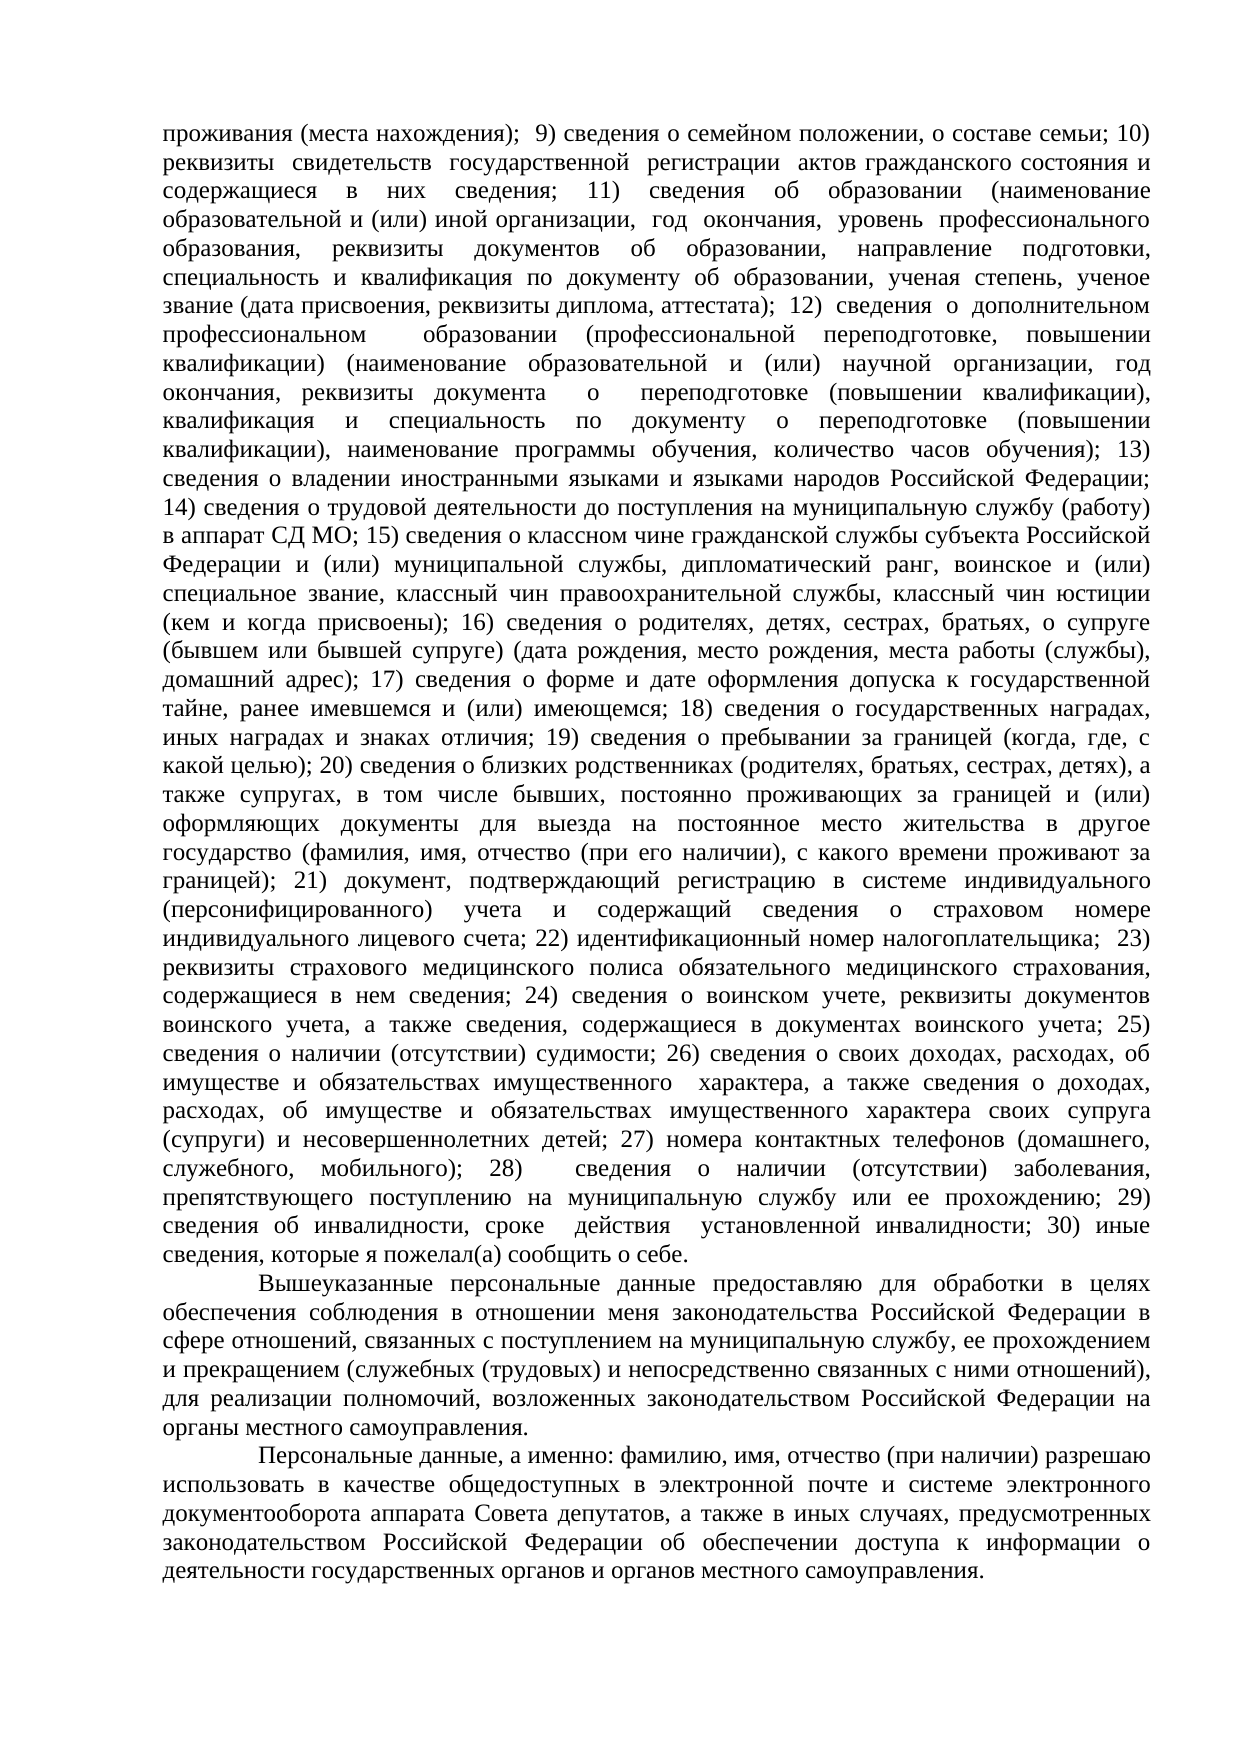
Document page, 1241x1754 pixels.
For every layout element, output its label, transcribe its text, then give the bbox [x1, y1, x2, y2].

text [162, 118, 1152, 1268]
text Вышеуказанные персональные данные предоставляю для обработки в целях обеспечения соблюдения в отношении меня законодательства Российской Федерации в сфере отношений, связанных с поступлением на муниципальную службу, ее прохождением и прекращением (служебных (трудовых) и непосредственно связанных с ними отношений), для реализации полномочий, возложенных законодательством Российской Федерации на органы местного самоуправления. [162, 1268, 1152, 1441]
text Персональные данные, а именно: фамилию, имя, отчество (при наличии) разрешаю использовать в качестве общедоступных в электронной почте и системе электронного документооборота аппарата Совета депутатов, а также в иных случаях, предусмотренных законодательством Российской Федерации об обеспечении доступа к информации о деятельности государственных органов и органов местного самоуправления. [162, 1441, 1152, 1584]
